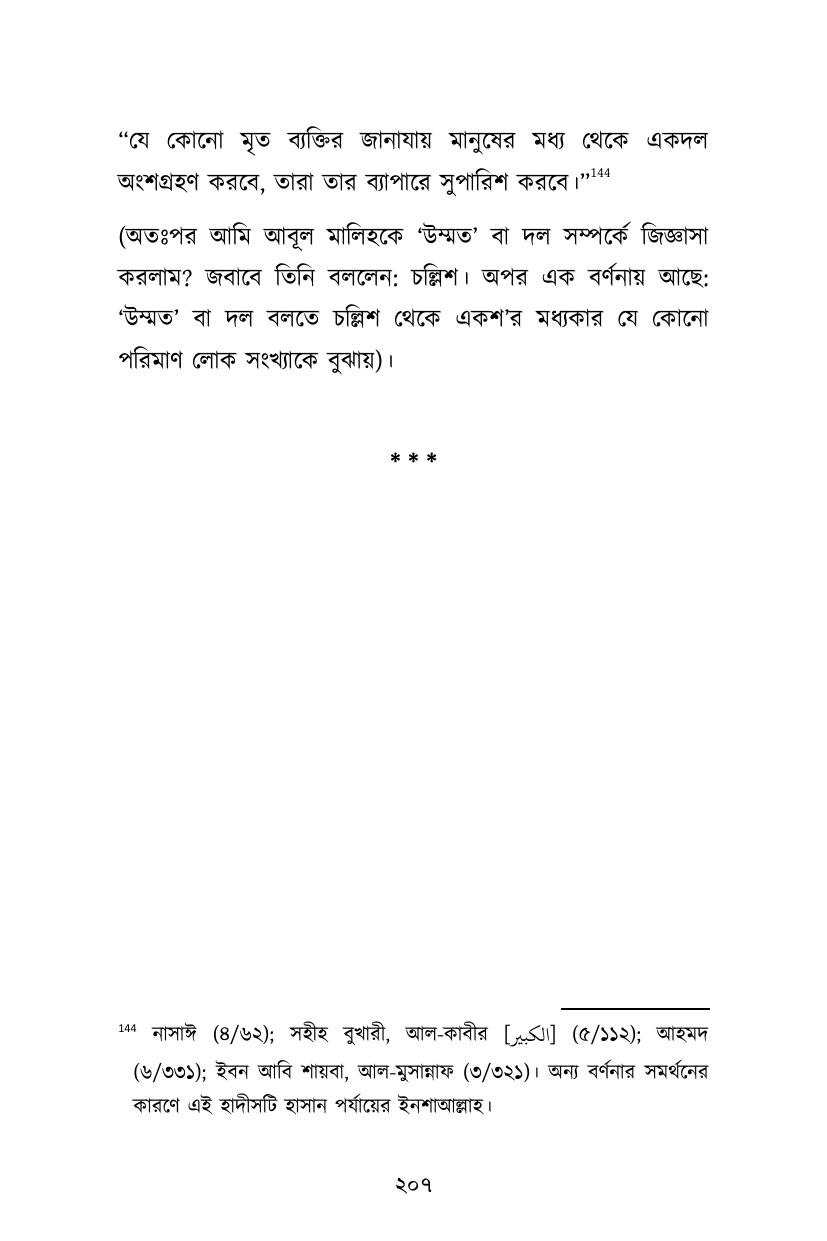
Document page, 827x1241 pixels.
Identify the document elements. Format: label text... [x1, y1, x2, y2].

text * * * [118, 446, 709, 476]
text “যে কোনো মৃত ব্যক্তির জানাযায় মানুষের মধ্য থেকে একদল অংশগ্রহণ করবে, তারা তার ব্যাপারে সুপারিশ করবে।” [118, 118, 709, 201]
text (অতঃপর আমি আবূল মালিহকে ‘উম্মত’ বা দল সম্পর্কে জিজ্ঞাসা করলাম? জবাবে তিনি বললেন: চল্লিশ। অপর এক বর্ণনায় আছে: ‘উম্মত’ বা দল বলতে চল্লিশ থেকে একশ’র মধ্যকার যে কোনো পরিমাণ লোক সংখ্যাকে বুঝায়)। [118, 213, 709, 379]
